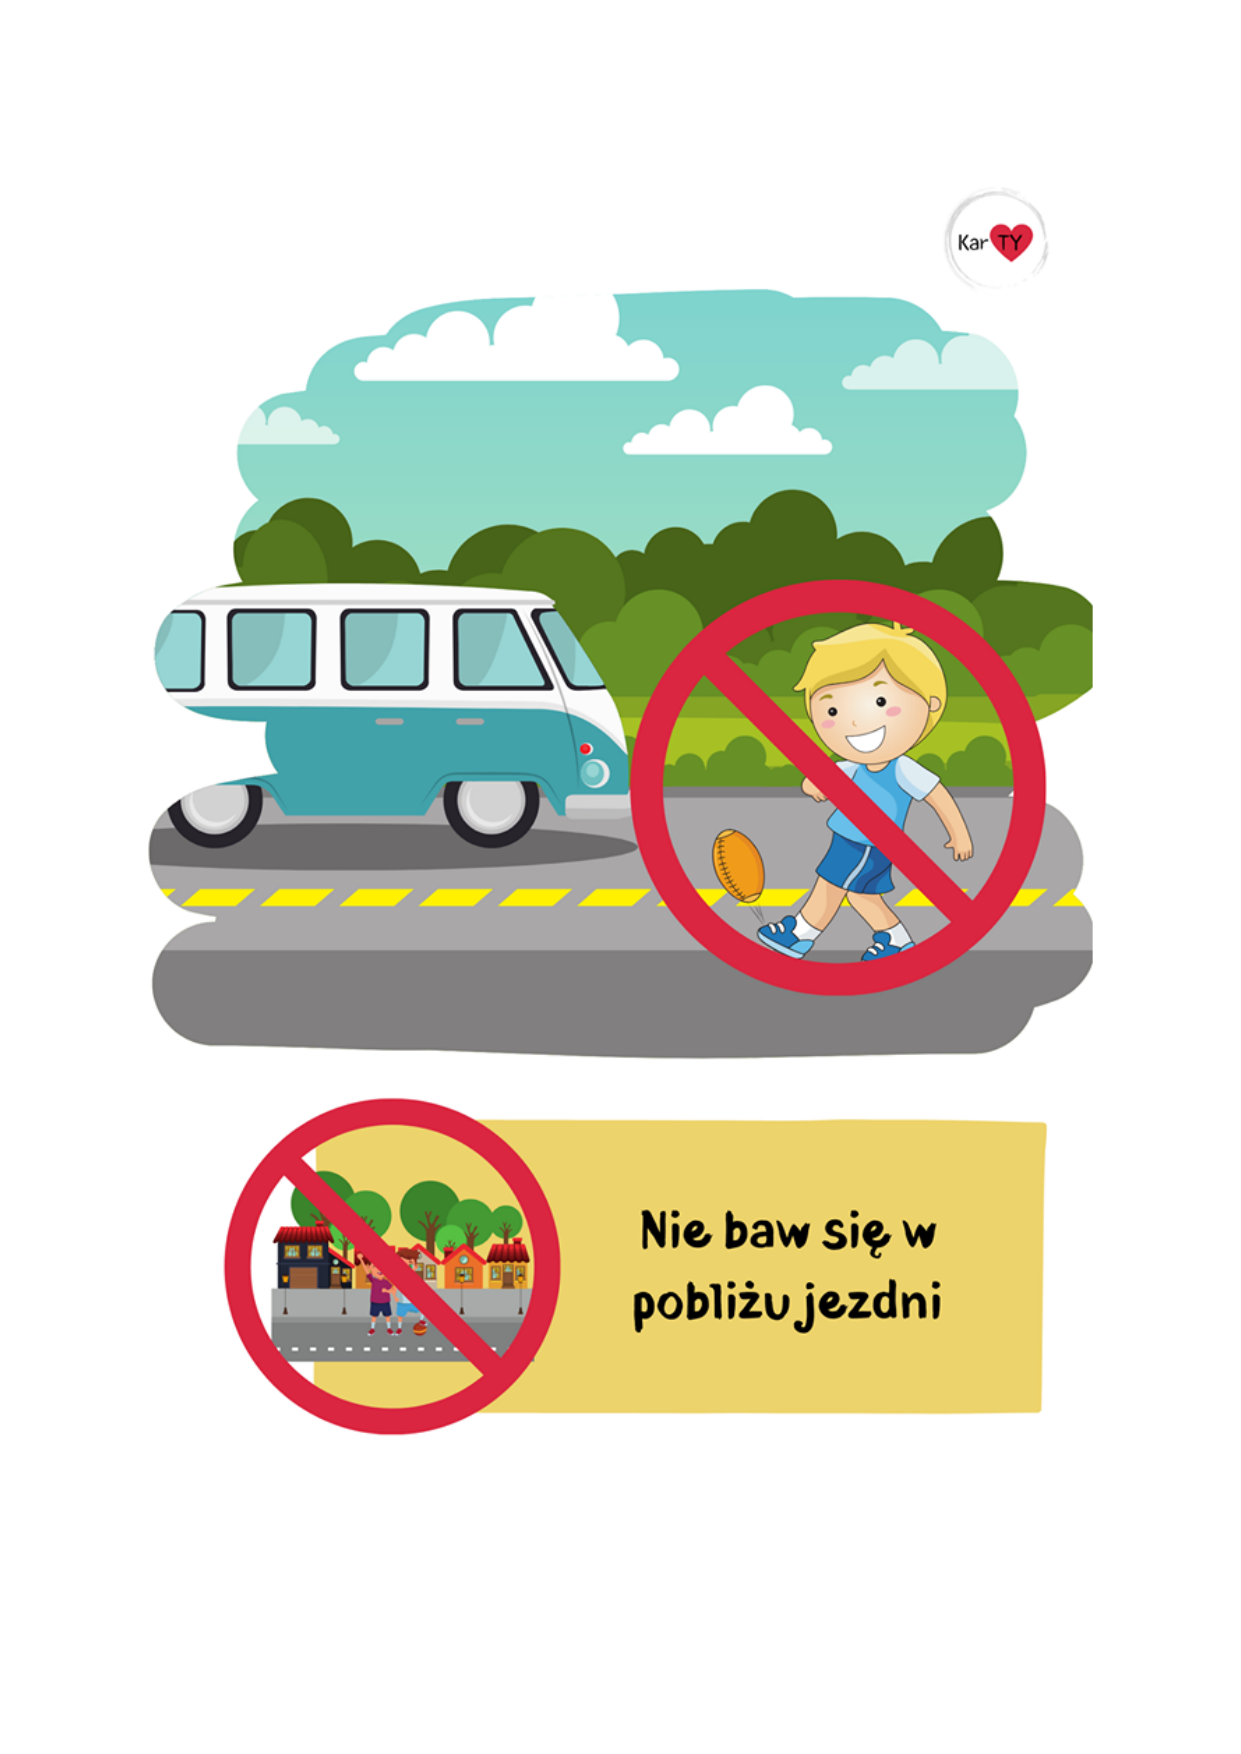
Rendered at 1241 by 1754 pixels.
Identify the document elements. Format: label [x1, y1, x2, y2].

picture [147, 147, 1093, 1486]
